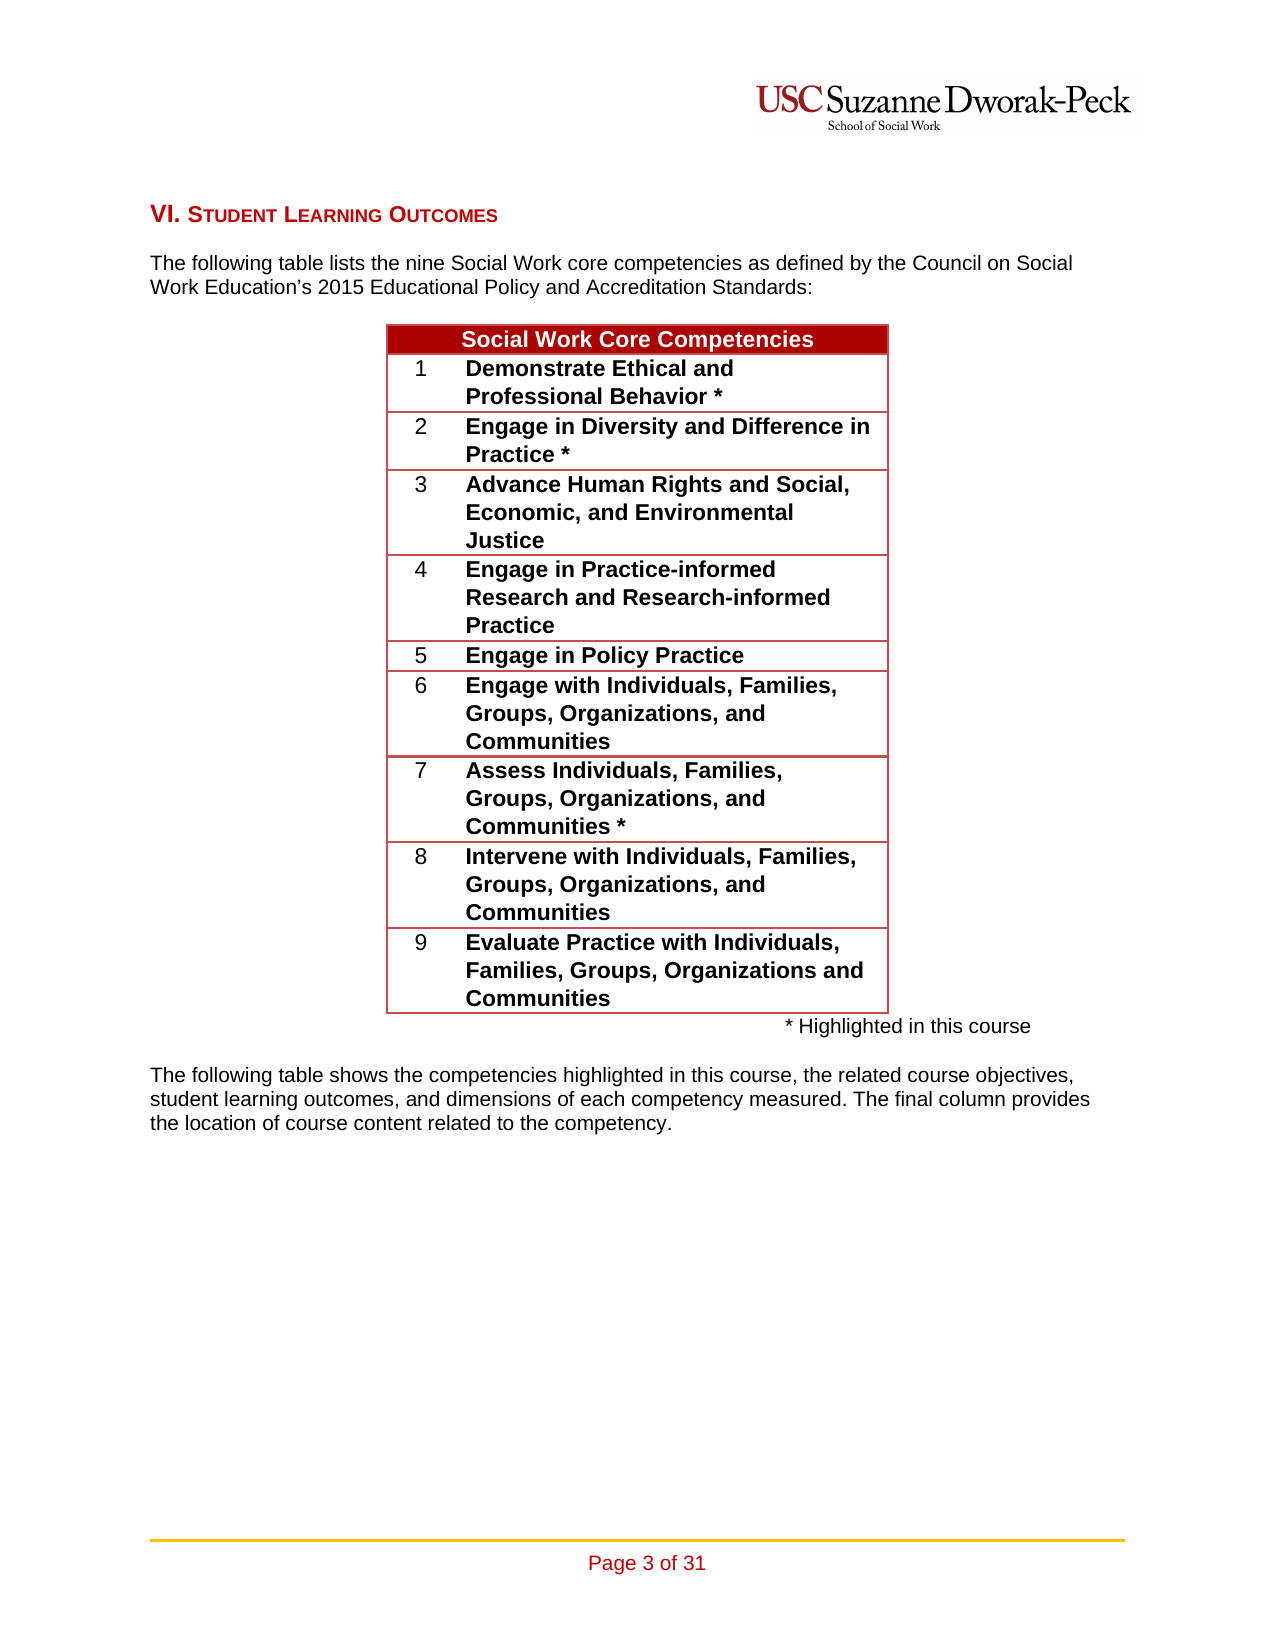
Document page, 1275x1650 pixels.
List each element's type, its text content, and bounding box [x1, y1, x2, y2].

table_cell Advance Human Rights and Social, Economic, and Environmental Justice [454, 471, 887, 554]
table_cell 2 [388, 413, 454, 469]
table_cell 3 [388, 471, 454, 554]
table_cell 5 [388, 642, 454, 670]
table_cell Engage with Individuals, Families, Groups, Organizations, and Communities [454, 672, 887, 755]
table_cell Demonstrate Ethical and Professional Behavior * [454, 355, 887, 411]
table_cell 9 [388, 929, 454, 1012]
subtitle Student Learning Outcomes [150, 199, 1125, 228]
table_cell 4 [388, 556, 454, 640]
table_header Social Work Core Competencies [388, 326, 887, 353]
table_cell 6 [388, 672, 454, 755]
table_cell Intervene with Individuals, Families, Groups, Organizations, and Communities [454, 843, 887, 927]
text The following table lists the nine Social Work core competencies as defined by the Council on Social Work Education’s 2015 Educational Policy and Accreditation Standards: [150, 251, 1125, 298]
table_cell Assess Individuals, Families, Groups, Organizations, and Communities * [454, 758, 887, 841]
table_cell Engage in Policy Practice [454, 642, 887, 670]
table_cell Engage in Diversity and Difference in Practice * [454, 413, 887, 469]
text The following table shows the competencies highlighted in this course, the related course objectives, student learning outcomes, and dimensions of each competency measured. The final column provides the location of course content related to the competency. [150, 1063, 1125, 1135]
table_cell Engage in Practice-informed Research and Research-informed Practice [454, 556, 887, 640]
table_cell 7 [388, 758, 454, 841]
picture [750, 75, 1144, 138]
text * Highlighted in this course [150, 1014, 1125, 1038]
table_cell 8 [388, 843, 454, 927]
table_cell Evaluate Practice with Individuals, Families, Groups, Organizations and Communities [454, 929, 887, 1012]
table_cell 1 [388, 355, 454, 411]
